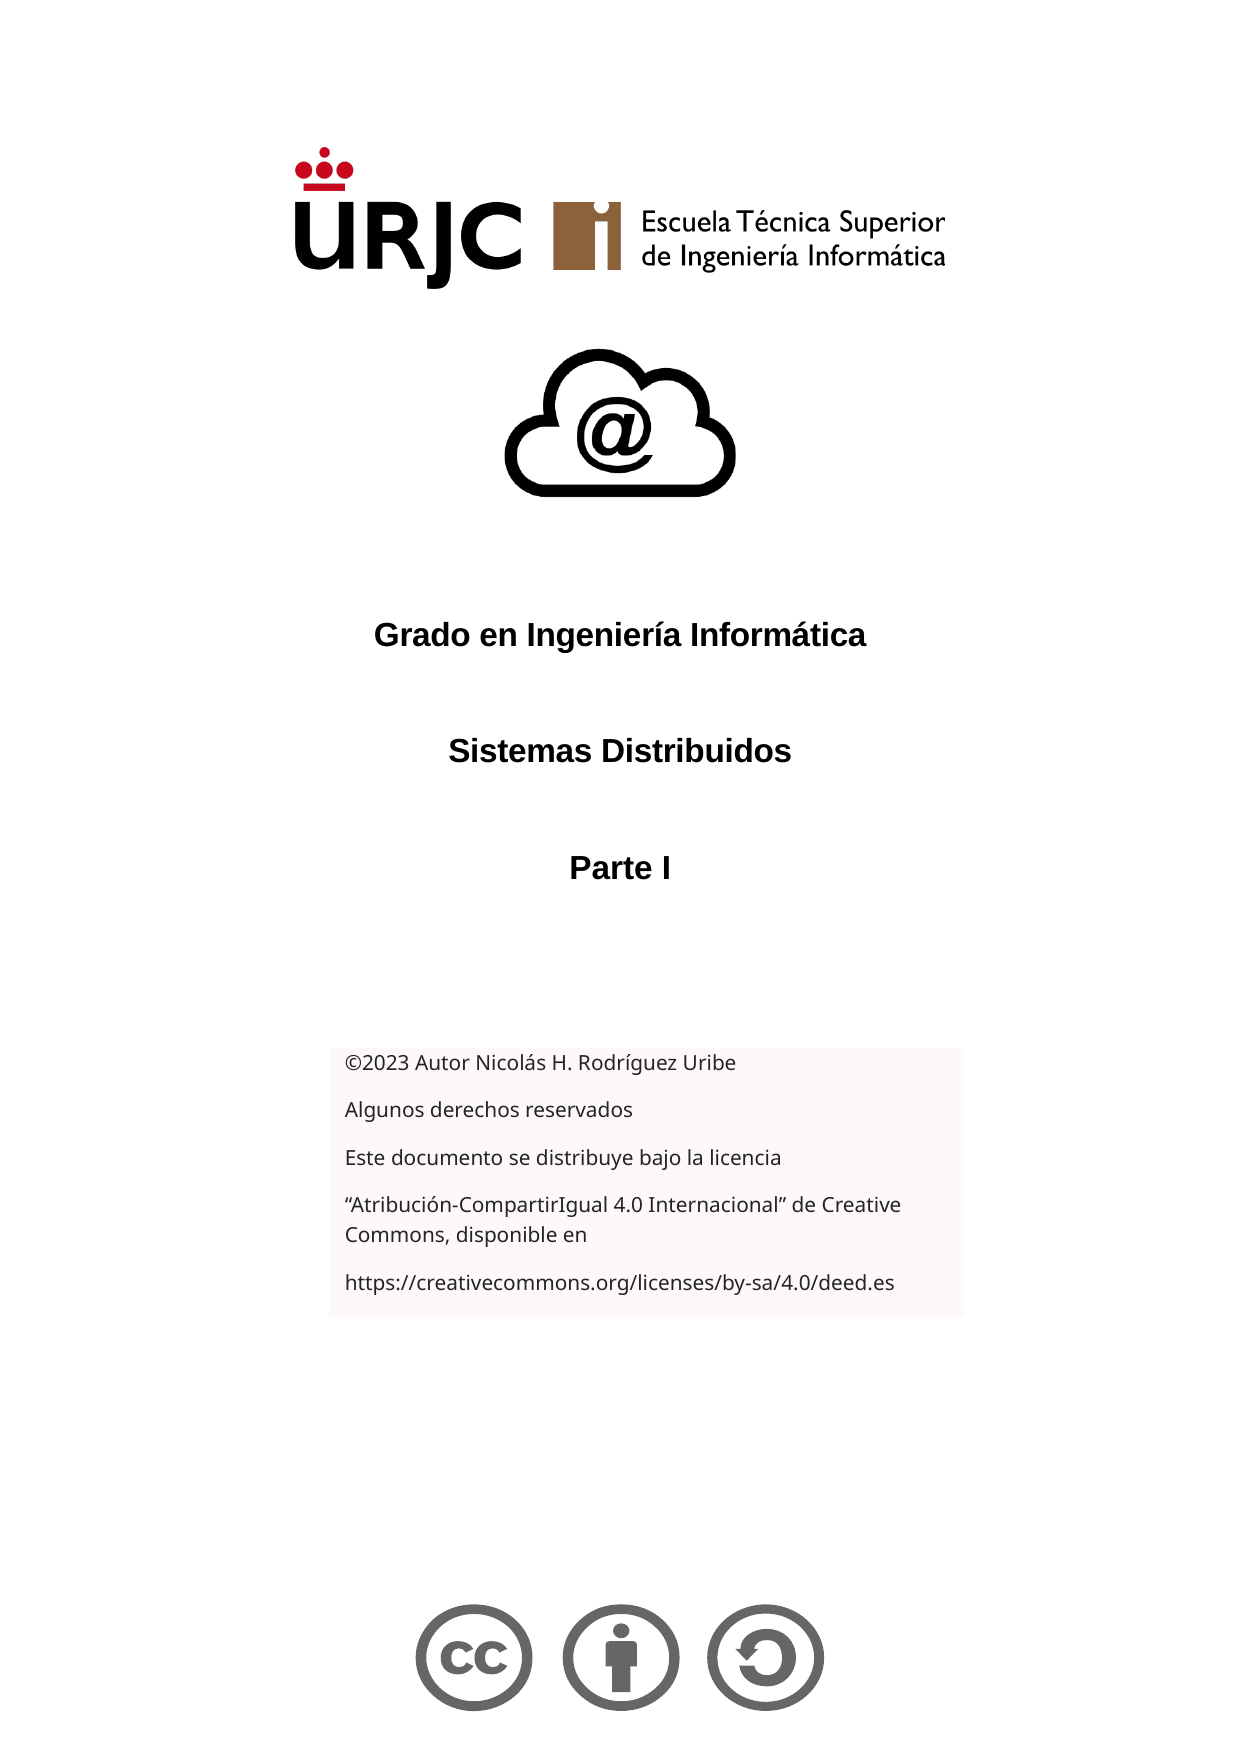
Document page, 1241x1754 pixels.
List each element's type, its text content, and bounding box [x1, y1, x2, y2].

text Parte I [177, 848, 1063, 886]
text Grado en Ingeniería Informática [177, 615, 1063, 654]
picture [295, 147, 945, 289]
text Sistemas Distribuidos [177, 732, 1063, 770]
picture [504, 307, 736, 539]
